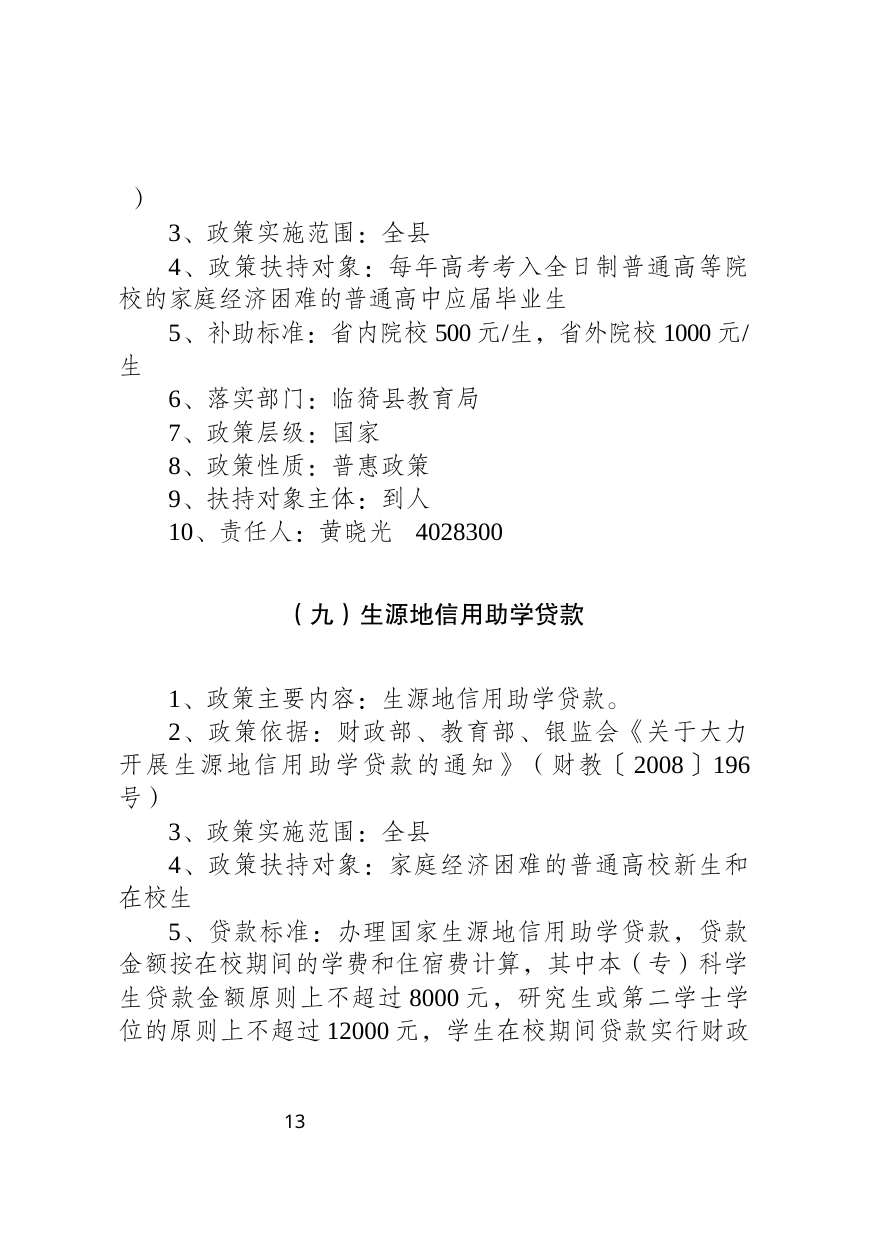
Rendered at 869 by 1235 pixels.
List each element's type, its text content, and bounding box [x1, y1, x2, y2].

text 7、政策层级：国家 [118, 416, 750, 449]
text 2、政策依据：财政部、教育部、银监会《关于大力开展生源地信用助学贷款的通知》（财教〔2008〕196号） [118, 715, 750, 815]
text 10、责任人：黄晓光 4028300 [118, 516, 750, 549]
text 4、政策扶持对象：家庭经济困难的普通高校新生和在校生 [118, 848, 750, 915]
text 4、政策扶持对象：每年高考考入全日制普通高等院校的家庭经济困难的普通高中应届毕业生 [118, 250, 750, 316]
text （九）生源地信用助学贷款 [118, 599, 750, 632]
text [118, 915, 750, 1048]
text 5、补助标准：省内院校500元/生，省外院校1000元/生 [118, 316, 750, 383]
text 9、扶持对象主体：到人 [118, 482, 750, 516]
text 6、落实部门：临猗县教育局 [118, 383, 750, 416]
text 3、政策实施范围：全县 [118, 217, 750, 250]
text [118, 183, 750, 217]
text 1、政策主要内容：生源地信用助学贷款。 [118, 682, 750, 715]
text 3、政策实施范围：全县 [118, 815, 750, 848]
text 8、政策性质：普惠政策 [118, 449, 750, 482]
